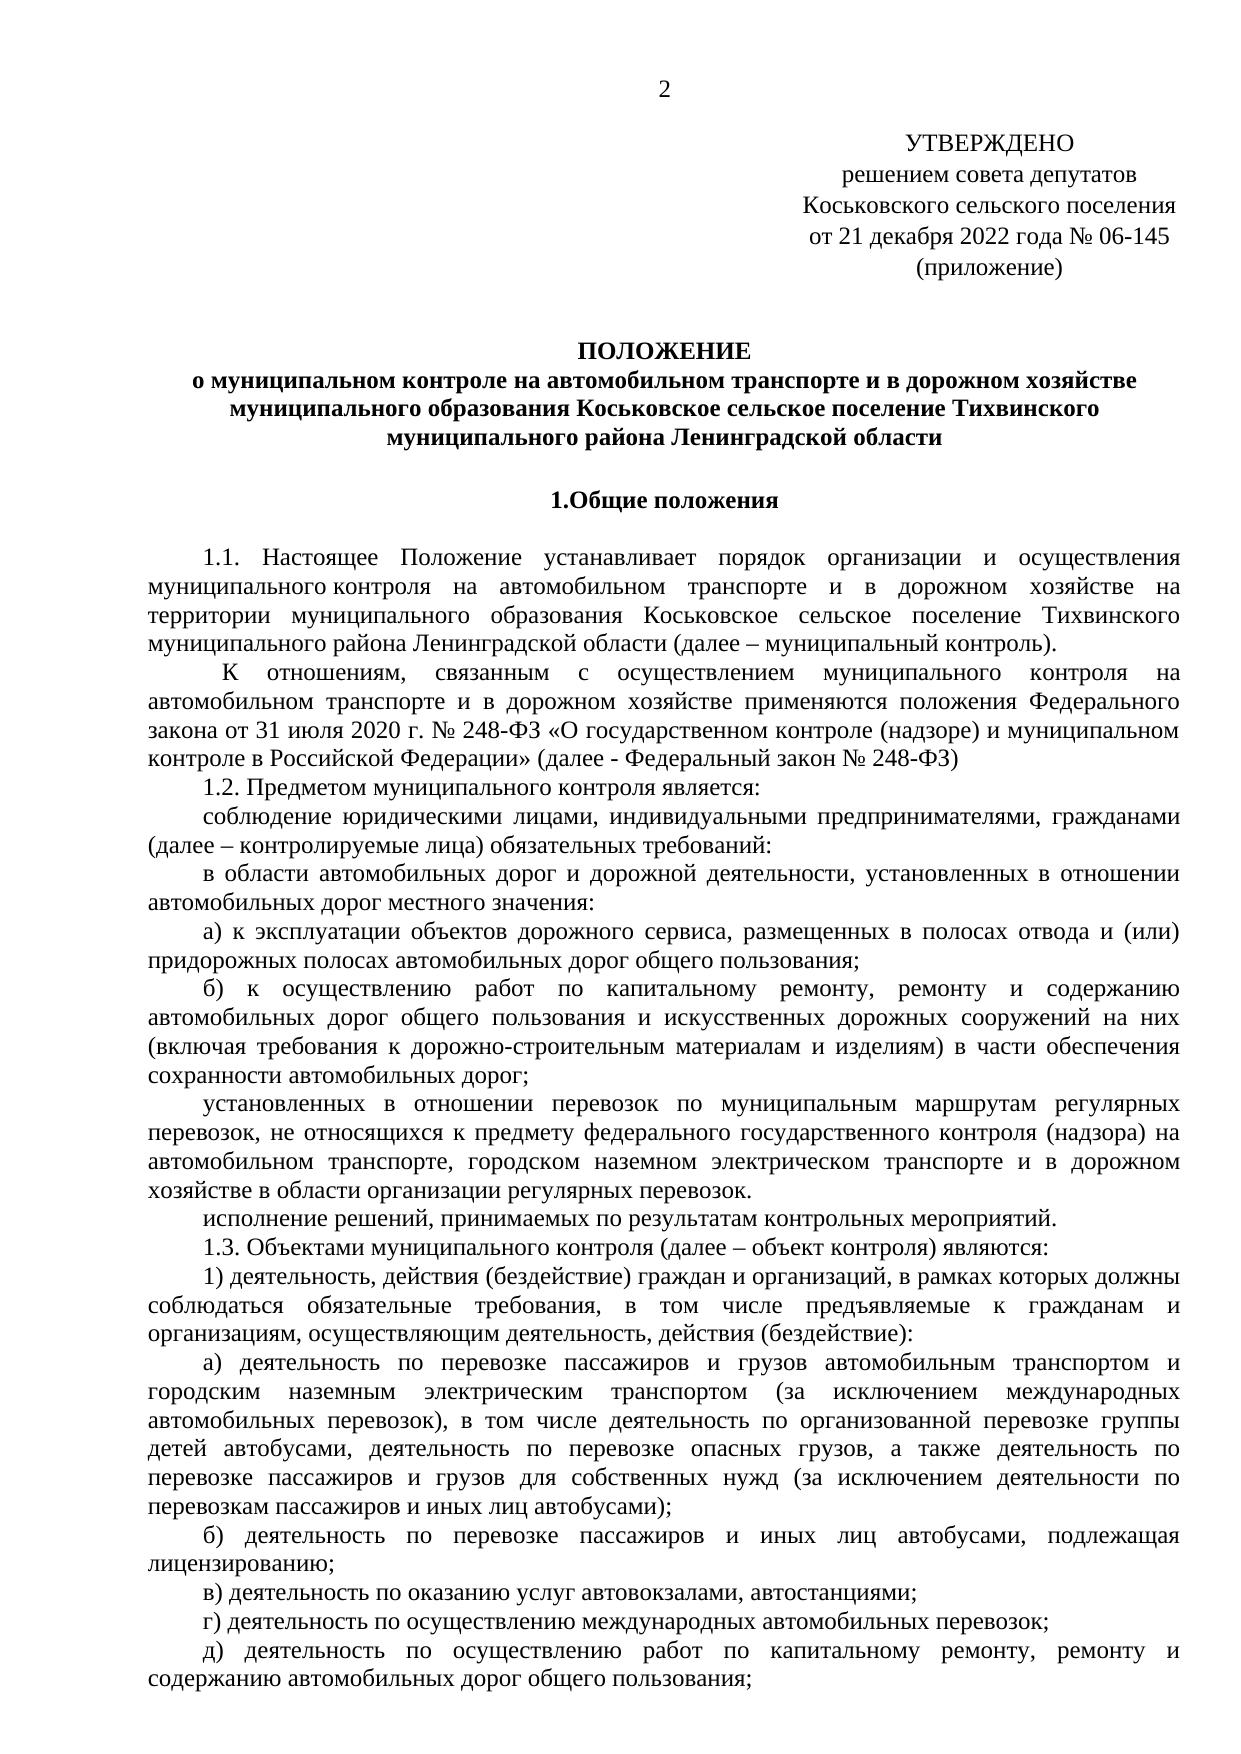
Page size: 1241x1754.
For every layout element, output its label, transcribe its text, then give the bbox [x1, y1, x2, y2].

text 1.2. Предметом муниципального контроля является: [148, 772, 1181, 801]
text б) деятельность по перевозке пассажиров и иных лиц автобусами, подлежащая лицензированию; [148, 1520, 1181, 1577]
text в области автомобильных дорог и дорожной деятельности, установленных в отношении автомобильных дорог местного значения: [148, 858, 1181, 916]
text а) к эксплуатации объектов дорожного сервиса, размещенных в полосах отвода и (или) придорожных полосах автомобильных дорог общего пользования; [148, 916, 1181, 973]
text 1.3. Объектами муниципального контроля (далее – объект контроля) являются: [148, 1232, 1181, 1261]
text 1.1. Настоящее Положение устанавливает порядок организации и осуществления муниципального контроля на автомобильном транспорте и в дорожном хозяйстве на территории муниципального образования Коськовское сельское поселение Тихвинского муниципального района Ленинградской области (далее – муниципальный контроль). [148, 542, 1181, 657]
text г) деятельность по осуществлению международных автомобильных перевозок; [148, 1606, 1181, 1635]
text д) деятельность по осуществлению работ по капитальному ремонту, ремонту и содержанию автомобильных дорог общего пользования; [148, 1635, 1181, 1692]
text (приложение) [797, 252, 1181, 281]
text 1) деятельность, действия (бездействие) граждан и организаций, в рамках которых должны соблюдаться обязательные требования, в том числе предъявляемые к гражданам и организациям, осуществляющим деятельность, действия (бездействие): [148, 1261, 1181, 1347]
text исполнение решений, принимаемых по результатам контрольных мероприятий. [148, 1203, 1181, 1232]
text 1.Общие положения [148, 485, 1181, 513]
text ПОЛОЖЕНИЕ [148, 331, 1181, 365]
text о муниципальном контроле на автомобильном транспорте и в дорожном хозяйстве муниципального образования Коськовское сельское поселение Тихвинского муниципального района Ленинградской области [148, 365, 1181, 451]
text б) к осуществлению работ по капитальному ремонту, ремонту и содержанию автомобильных дорог общего пользования и искусственных дорожных сооружений на них (включая требования к дорожно-строительным материалам и изделиям) в части обеспечения сохранности автомобильных дорог; [148, 973, 1181, 1088]
text установленных в отношении перевозок по муниципальным маршрутам регулярных перевозок, не относящихся к предмету федерального государственного контроля (надзора) на автомобильном транспорте, городском наземном электрическом транспорте и в дорожном хозяйстве в области организации регулярных перевозок. [148, 1088, 1181, 1203]
text К отношениям, связанным с осуществлением муниципального контроля на автомобильном транспорте и в дорожном хозяйстве применяются положения Федерального закона от 31 июля . № 248-ФЗ «О государственном контроле (надзоре) и муниципальном контроле в Российской Федерации» (далее - Федеральный закон № 248-ФЗ) [148, 657, 1181, 772]
text соблюдение юридическими лицами, индивидуальными предпринимателями, гражданами (далее – контролируемые лица) обязательных требований: [148, 801, 1181, 858]
text в) деятельность по оказанию услуг автовокзалами, автостанциями; [148, 1577, 1181, 1606]
text УТВЕРЖДЕНО решением совета депутатов Коськовского сельского поселения от 21 декабря 2022 года № 06-145 [797, 128, 1181, 250]
text а) деятельность по перевозке пассажиров и грузов автомобильным транспортом и городским наземным электрическим транспортом (за исключением международных автомобильных перевозок), в том числе деятельность по организованной перевозке группы детей автобусами, деятельность по перевозке опасных грузов, а также деятельность по перевозке пассажиров и грузов для собственных нужд (за исключением деятельности по перевозкам пассажиров и иных лиц автобусами); [148, 1347, 1181, 1520]
